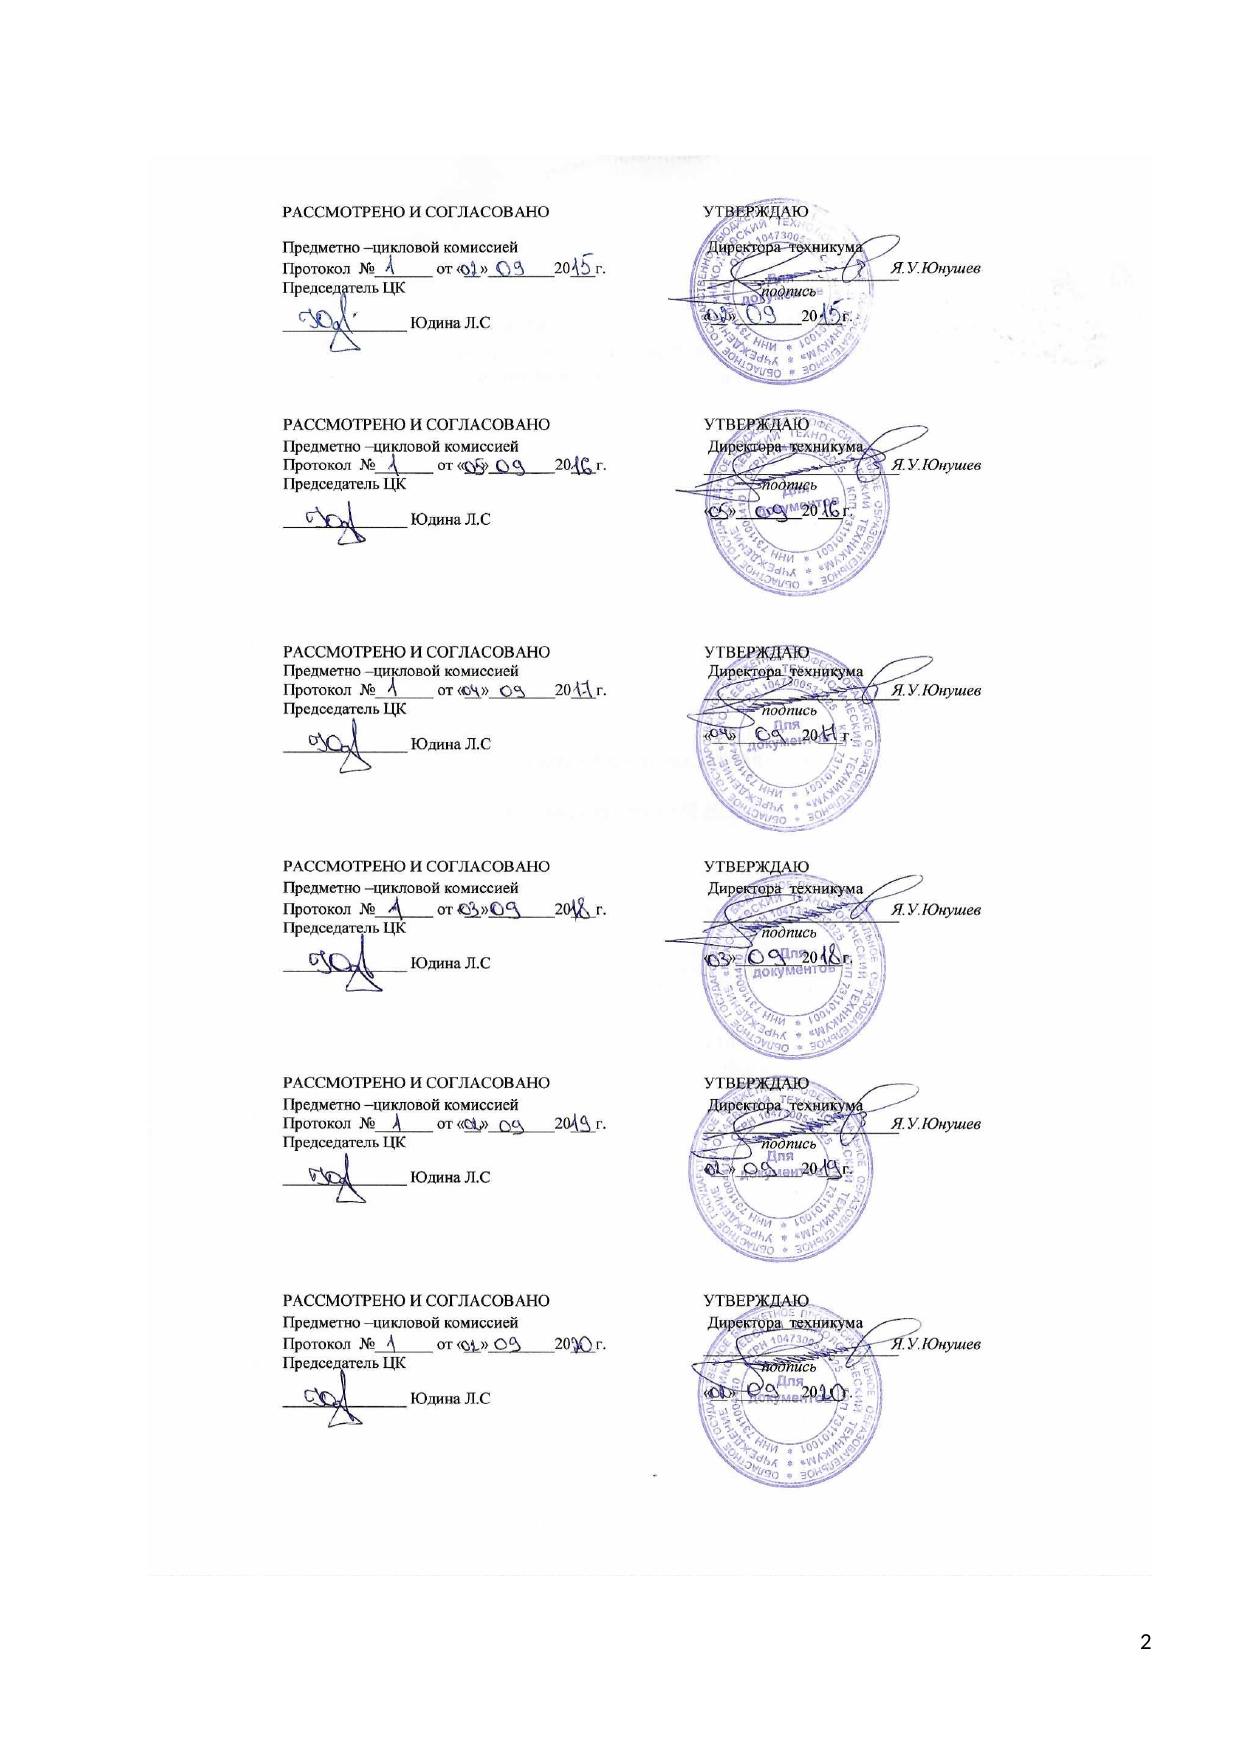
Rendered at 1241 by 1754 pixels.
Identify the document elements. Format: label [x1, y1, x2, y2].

picture [147, 155, 1152, 1576]
